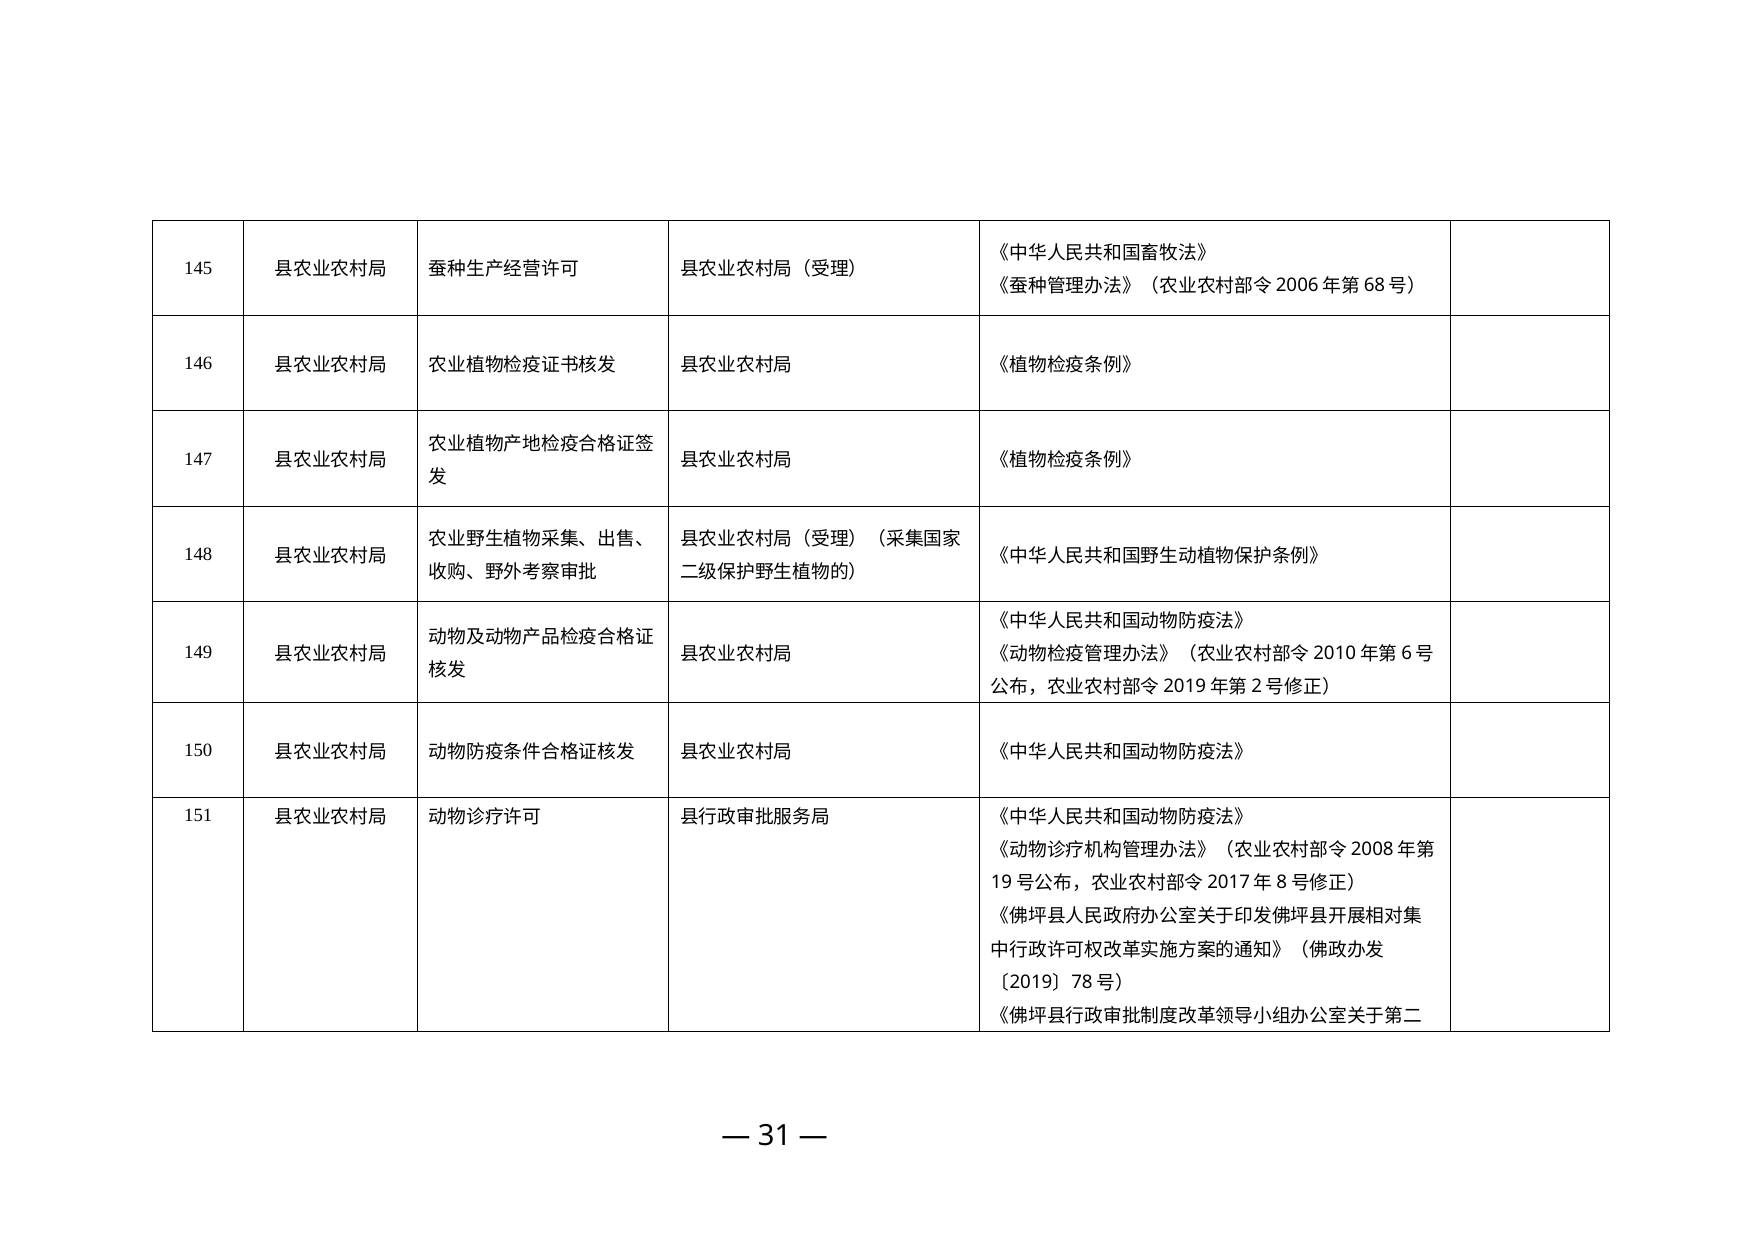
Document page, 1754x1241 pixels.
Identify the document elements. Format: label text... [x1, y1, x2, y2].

table_cell 《植物检疫条例》 [980, 411, 1450, 506]
table_cell 县农业农村局 [669, 602, 979, 702]
table_cell [1451, 602, 1609, 702]
table_cell 147 [153, 411, 243, 506]
table_cell 县农业农村局 [244, 507, 417, 601]
table_cell 149 [153, 602, 243, 702]
table_cell 县农业农村局 [669, 703, 979, 797]
table_cell 151 [153, 798, 243, 1031]
table_cell [1451, 507, 1609, 601]
table_cell 动物防疫条件合格证核发 [418, 703, 668, 797]
table_cell 蚕种生产经营许可 [418, 221, 668, 315]
table_cell 县农业农村局 [244, 798, 417, 1031]
table_cell 县农业农村局（受理）（采集国家二级保护野生植物的） [669, 507, 979, 601]
table_cell 《中华人民共和国畜牧法》 《蚕种管理办法》（农业农村部令2006年第68号） [980, 221, 1450, 315]
table_cell 县行政审批服务局 [669, 798, 979, 1031]
table_cell [1451, 316, 1609, 410]
table_cell 县农业农村局 [244, 703, 417, 797]
table_cell 县农业农村局 [669, 411, 979, 506]
table_cell [1451, 798, 1609, 1031]
table_cell 148 [153, 507, 243, 601]
table_cell 农业植物产地检疫合格证签发 [418, 411, 668, 506]
table_cell 县农业农村局 [669, 316, 979, 410]
table_cell 县农业农村局 [244, 411, 417, 506]
table_cell 146 [153, 316, 243, 410]
table_cell [1451, 411, 1609, 506]
table_cell 县农业农村局（受理） [669, 221, 979, 315]
table_cell 县农业农村局 [244, 221, 417, 315]
table_cell [1451, 221, 1609, 315]
table_cell 《中华人民共和国动物防疫法》 [980, 703, 1450, 797]
table_cell 动物及动物产品检疫合格证核发 [418, 602, 668, 702]
table_cell 150 [153, 703, 243, 797]
table_cell 145 [153, 221, 243, 315]
table_cell 县农业农村局 [244, 316, 417, 410]
table_cell 《中华人民共和国动物防疫法》 《动物检疫管理办法》（农业农村部令2010年第6号公布，农业农村部令2019年第2号修正） [980, 602, 1450, 702]
table_cell 动物诊疗许可 [418, 798, 668, 1031]
table_cell 农业野生植物采集、出售、收购、野外考察审批 [418, 507, 668, 601]
table_cell 农业植物检疫证书核发 [418, 316, 668, 410]
table_cell [1451, 703, 1609, 797]
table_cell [980, 798, 1450, 1031]
table_cell 《中华人民共和国野生动植物保护条例》 [980, 507, 1450, 601]
table_cell 县农业农村局 [244, 602, 417, 702]
table_cell 《植物检疫条例》 [980, 316, 1450, 410]
